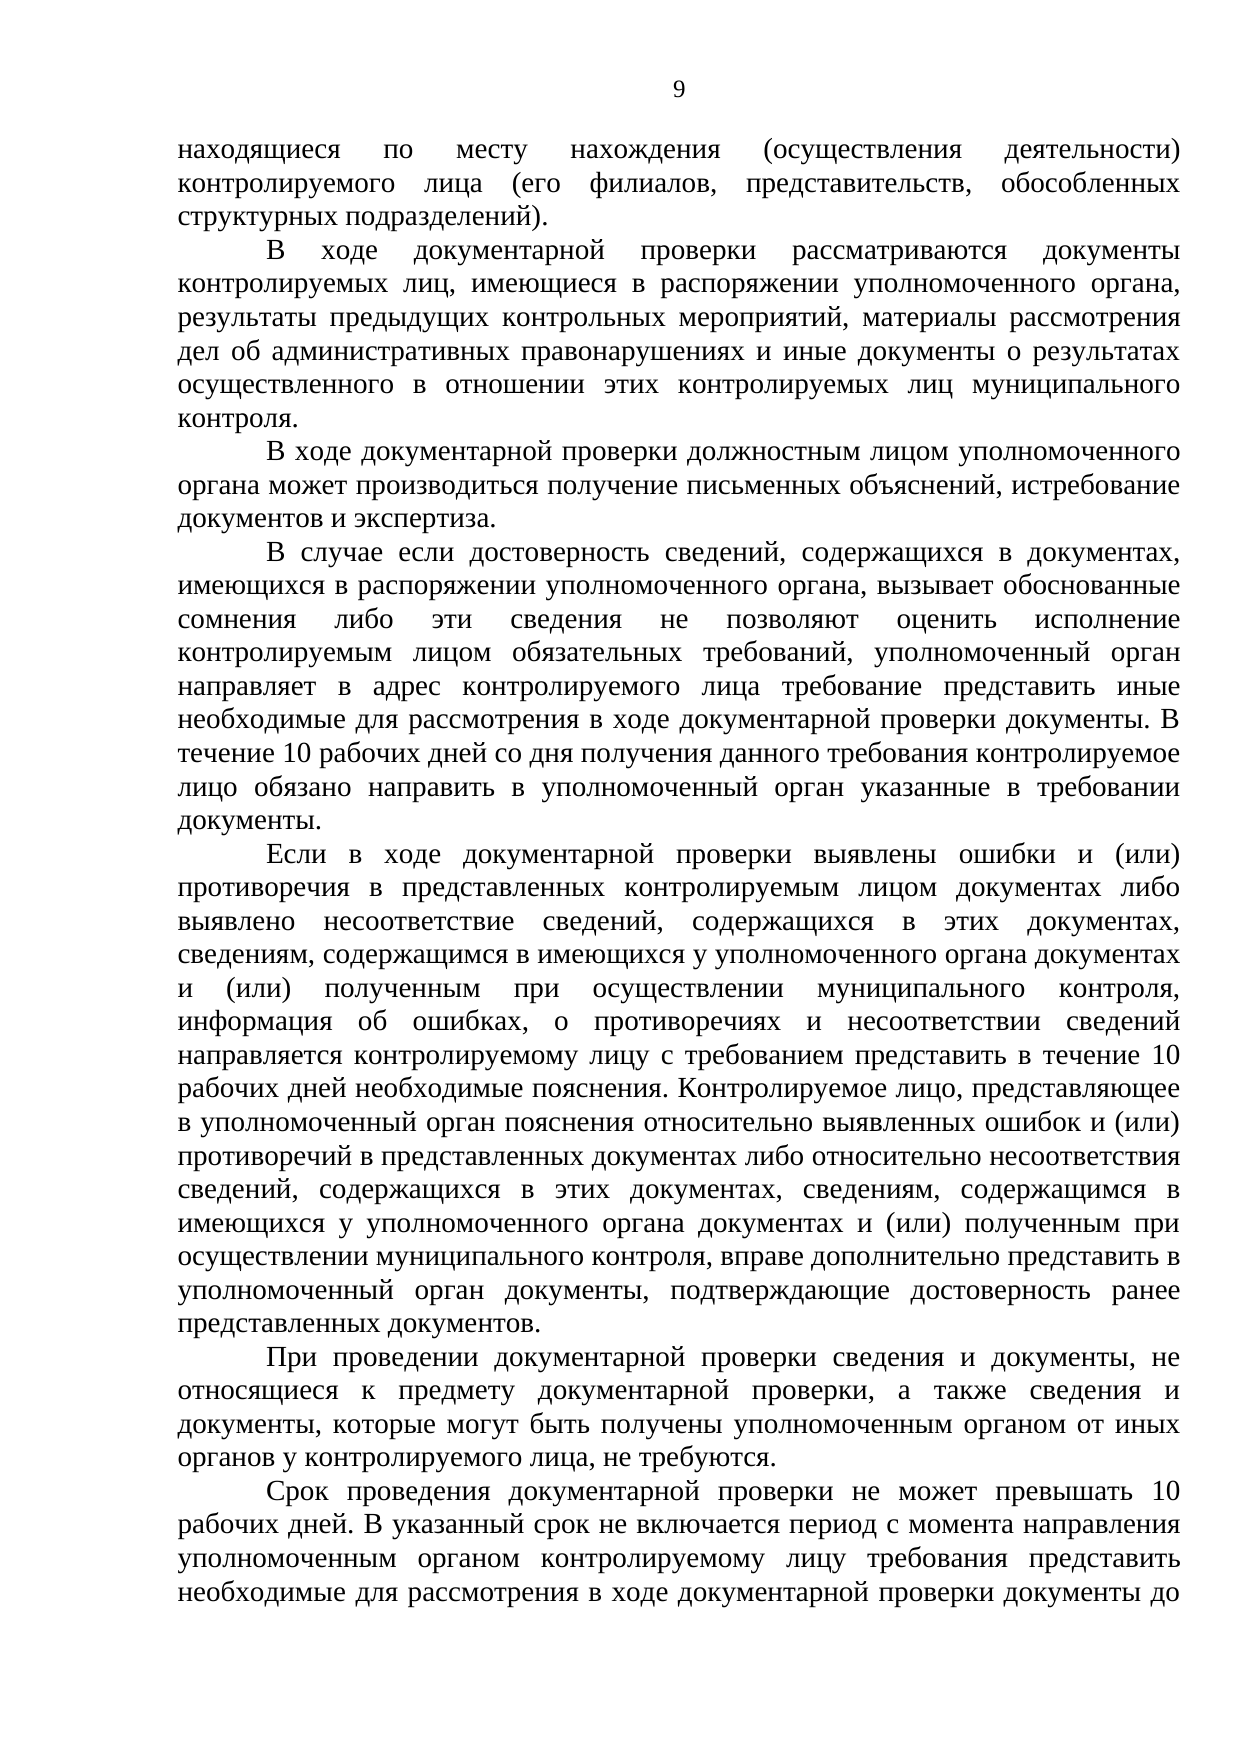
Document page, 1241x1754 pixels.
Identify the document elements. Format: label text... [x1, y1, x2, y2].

text В случае если достоверность сведений, содержащихся в документах, имеющихся в распоряжении уполномоченного органа, вызывает обоснованные сомнения либо эти сведения не позволяют оценить исполнение контролируемым лицом обязательных требований, уполномоченный орган направляет в адрес контролируемого лица требование представить иные необходимые для рассмотрения в ходе документарной проверки документы. В течение 10 рабочих дней со дня получения данного требования контролируемое лицо обязано направить в уполномоченный орган указанные в требовании документы. [177, 534, 1181, 836]
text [177, 1473, 1181, 1607]
text В ходе документарной проверки рассматриваются документы контролируемых лиц, имеющиеся в распоряжении уполномоченного органа, результаты предыдущих контрольных мероприятий, материалы рассмотрения дел об административных правонарушениях и иные документы о результатах осуществленного в отношении этих контролируемых лиц муниципального контроля. [177, 232, 1181, 433]
text В ходе документарной проверки должностным лицом уполномоченного органа может производиться получение письменных объяснений, истребование документов и экспертиза. [177, 433, 1181, 534]
text Если в ходе документарной проверки выявлены ошибки и (или) противоречия в представленных контролируемым лицом документах либо выявлено несоответствие сведений, содержащихся в этих документах, сведениям, содержащимся в имеющихся у уполномоченного органа документах и (или) полученным при осуществлении муниципального контроля, информация об ошибках, о противоречиях и несоответствии сведений направляется контролируемому лицу с требованием представить в течение 10 рабочих дней необходимые пояснения. Контролируемое лицо, представляющее в уполномоченный орган пояснения относительно выявленных ошибок и (или) противоречий в представленных документах либо относительно несоответствия сведений, содержащихся в этих документах, сведениям, содержащимся в имеющихся у уполномоченного органа документах и (или) полученным при осуществлении муниципального контроля, вправе дополнительно представить в уполномоченный орган документы, подтверждающие достоверность ранее представленных документов. [177, 836, 1181, 1339]
text При проведении документарной проверки сведения и документы, не относящиеся к предмету документарной проверки, а также сведения и документы, которые могут быть получены уполномоченным органом от иных органов у контролируемого лица, не требуются. [177, 1339, 1181, 1473]
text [177, 131, 1181, 232]
